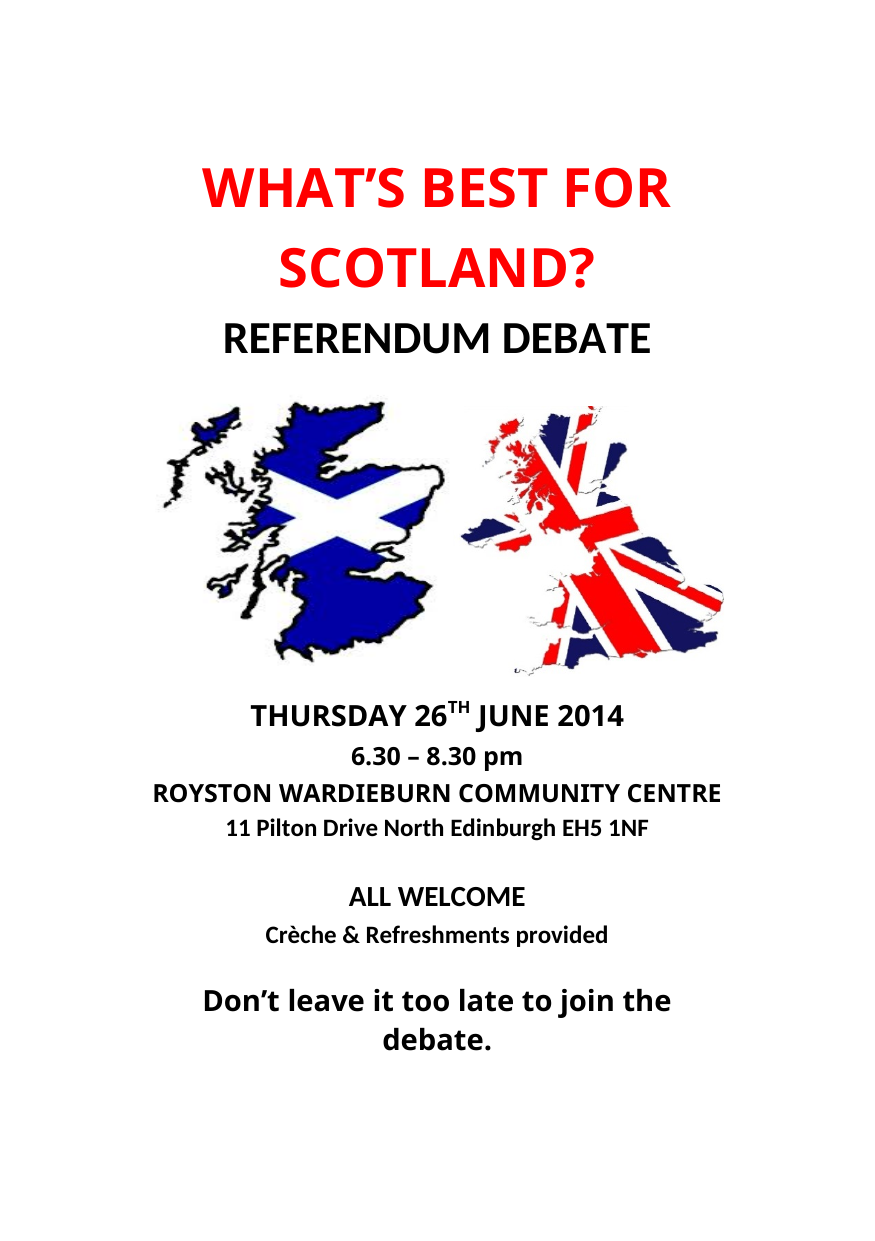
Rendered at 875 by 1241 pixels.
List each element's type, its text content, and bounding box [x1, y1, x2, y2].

text WHAT’S BEST FOR SCOTLAND? [150, 150, 724, 303]
text Don’t leave it too late to join the debate. [150, 980, 724, 1059]
text Crèche & Refreshments provided [150, 919, 724, 949]
text 11 Pilton Drive North Edinburgh EH5 1NF [150, 812, 724, 842]
text REFERENDUM DEBATE [150, 309, 724, 365]
text THURSDAY 26TH JUNE 2014 [150, 696, 724, 735]
text ROYSTON WARDIEBURN COMMUNITY CENTRE [150, 775, 724, 809]
text 6.30 – 8.30 pm [150, 738, 724, 772]
text ALL WELCOME [150, 878, 724, 913]
picture [155, 386, 725, 677]
